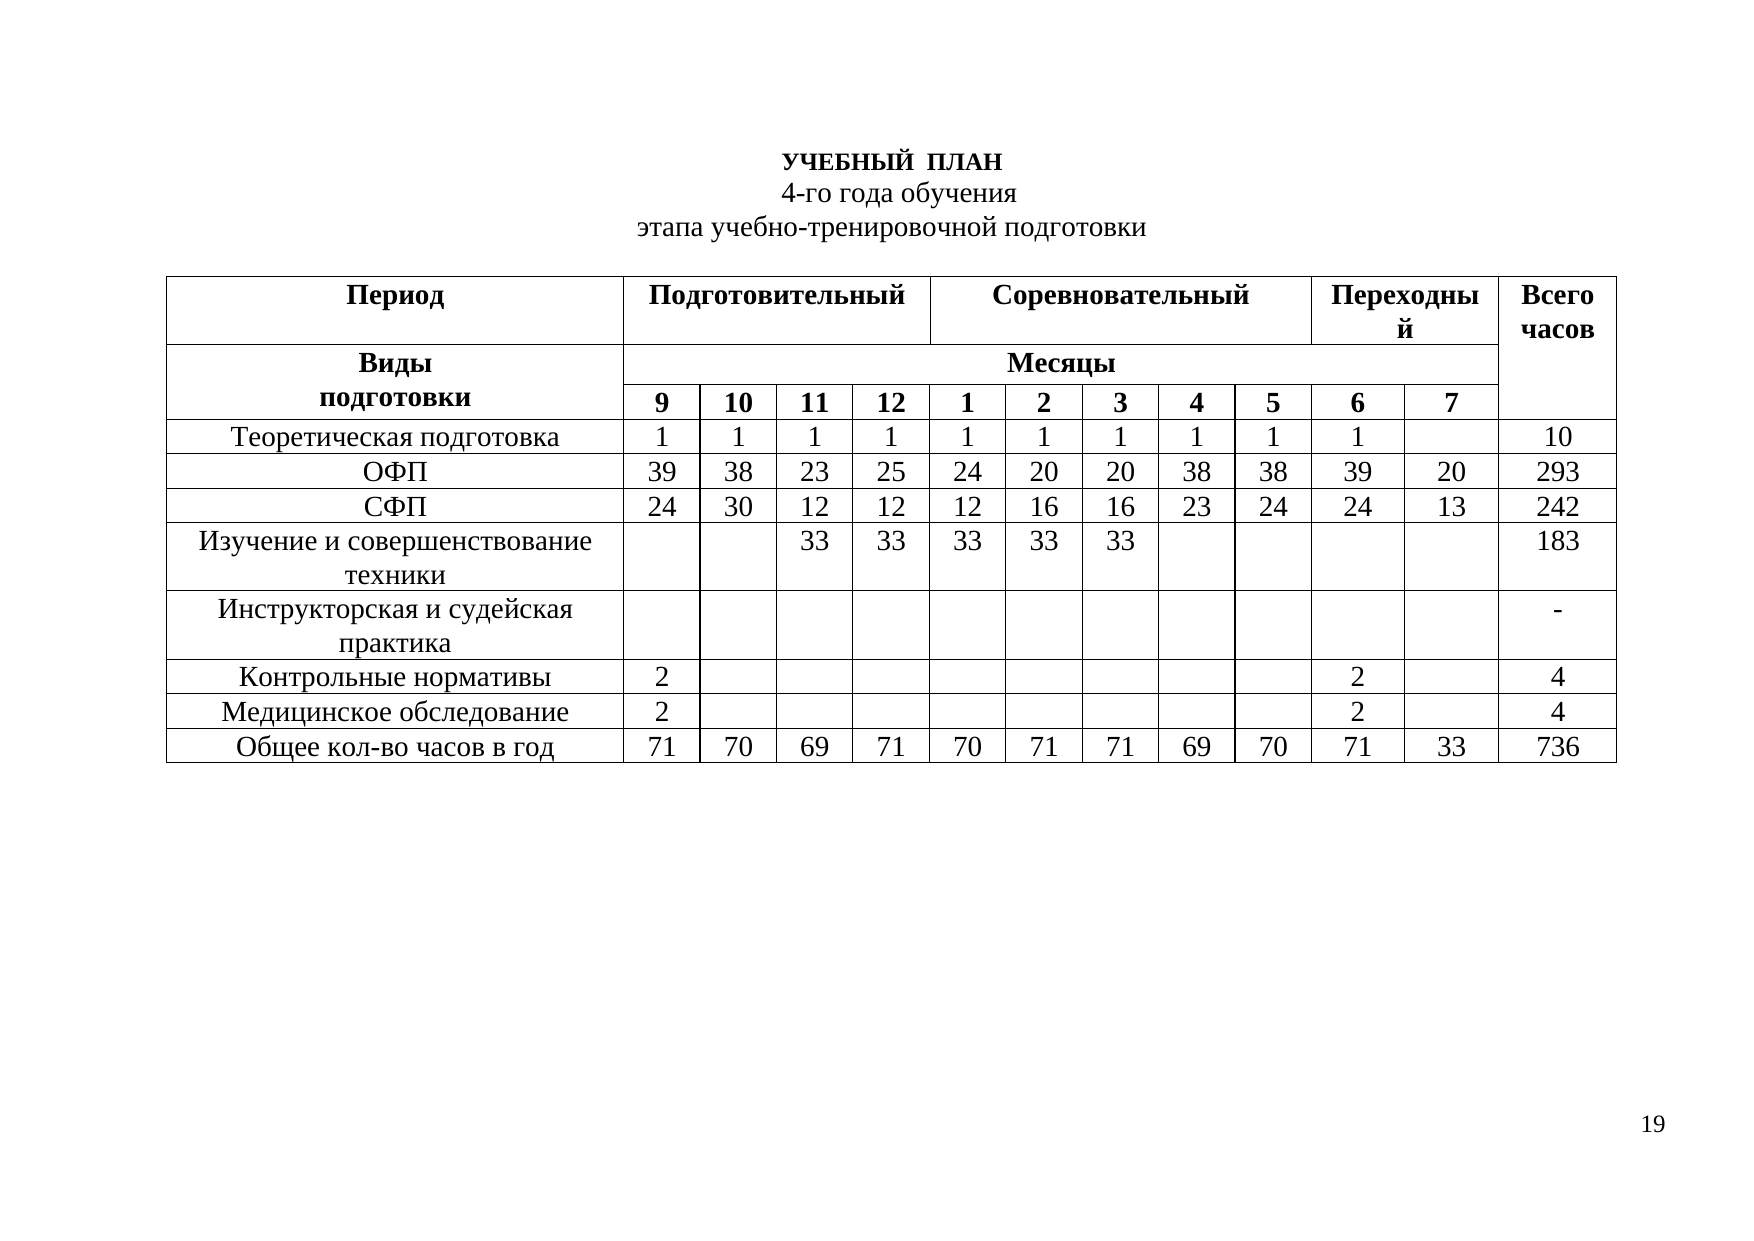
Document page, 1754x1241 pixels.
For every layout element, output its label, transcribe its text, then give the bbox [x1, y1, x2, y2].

table_cell [1405, 523, 1498, 590]
table_cell [1083, 591, 1158, 658]
table_cell [777, 660, 852, 693]
table_cell 7 [1405, 385, 1498, 418]
table_cell Инструкторская и судейская практика [167, 591, 623, 658]
table_header Соревновательный [931, 277, 1311, 344]
table_cell [1006, 694, 1082, 728]
table_cell 1 [777, 420, 852, 453]
table_cell [930, 694, 1005, 728]
text УЧЕБНЫЙ ПЛАН [118, 147, 1665, 176]
table_cell [1405, 660, 1498, 693]
table_cell 71 [1083, 729, 1158, 762]
table_cell 2 [624, 694, 699, 728]
table_cell 71 [1312, 729, 1404, 762]
table_cell 39 [624, 454, 699, 488]
table_cell 16 [1006, 489, 1082, 522]
table_cell [853, 591, 929, 658]
table_cell 3 [1083, 385, 1158, 418]
table_cell 6 [1312, 385, 1404, 418]
table_cell 24 [1312, 489, 1404, 522]
table_cell 2 [624, 660, 699, 693]
table_cell 1 [624, 420, 699, 453]
table_cell [1236, 591, 1311, 658]
table_cell Теоретическая подготовка [167, 420, 623, 453]
table_cell 33 [1006, 523, 1082, 590]
table_cell Общее кол-во часов в год [167, 729, 623, 762]
table_cell 25 [853, 454, 929, 488]
table_cell 33 [1083, 523, 1158, 590]
table_cell 12 [930, 489, 1005, 522]
table_cell 69 [1159, 729, 1234, 762]
table_cell 13 [1405, 489, 1498, 522]
table_cell [1312, 523, 1404, 590]
table_cell [1159, 591, 1234, 658]
table_cell [1236, 660, 1311, 693]
table_cell [1159, 694, 1234, 728]
table_cell 39 [1312, 454, 1404, 488]
table_cell [701, 660, 776, 693]
text 4-го года обучения [118, 176, 1665, 209]
table_cell 38 [1159, 454, 1234, 488]
table_cell 70 [1236, 729, 1311, 762]
table_cell 12 [853, 385, 929, 418]
table_cell [1159, 660, 1234, 693]
table_cell 1 [1083, 420, 1158, 453]
table_cell Медицинское обследование [167, 694, 623, 728]
table_cell [624, 523, 699, 590]
table_cell СФП [167, 489, 623, 522]
table_cell [1083, 660, 1158, 693]
table_cell ОФП [167, 454, 623, 488]
table_cell [1006, 660, 1082, 693]
table_cell 1 [1006, 420, 1082, 453]
table_cell [1006, 591, 1082, 658]
table_cell 38 [1236, 454, 1311, 488]
table_cell [1236, 694, 1311, 728]
table_cell 71 [624, 729, 699, 762]
text этапа учебно-тренировочной подготовки [118, 209, 1665, 243]
table_cell 70 [701, 729, 776, 762]
table_cell 242 [1499, 489, 1616, 522]
table_cell 33 [853, 523, 929, 590]
table_cell 1 [701, 420, 776, 453]
table_cell [701, 523, 776, 590]
table_cell 2 [1312, 694, 1404, 728]
table_cell Контрольные нормативы [167, 660, 623, 693]
table_cell [930, 660, 1005, 693]
table_cell 5 [1236, 385, 1311, 418]
table_cell 1 [1159, 420, 1234, 453]
table_cell [1159, 523, 1234, 590]
table_cell 12 [853, 489, 929, 522]
table_cell Виды подготовки [167, 345, 623, 418]
table_cell 24 [930, 454, 1005, 488]
table_cell [1405, 420, 1498, 453]
table_cell 71 [853, 729, 929, 762]
table_cell 23 [1159, 489, 1234, 522]
table_cell 4 [1159, 385, 1234, 418]
table_cell 293 [1499, 454, 1616, 488]
table_cell 11 [777, 385, 852, 418]
table_cell [624, 591, 699, 658]
table_cell [701, 591, 776, 658]
table_cell 12 [777, 489, 852, 522]
table_cell 69 [777, 729, 852, 762]
table_cell [1312, 591, 1404, 658]
table_cell 10 [701, 385, 776, 418]
table_cell 33 [777, 523, 852, 590]
table_cell [1405, 694, 1498, 728]
table_cell 20 [1083, 454, 1158, 488]
table_cell 24 [1236, 489, 1311, 522]
table_cell 2 [1006, 385, 1082, 418]
table_cell 70 [930, 729, 1005, 762]
table_cell 1 [930, 385, 1005, 418]
table_cell [1083, 694, 1158, 728]
table_cell 183 [1499, 523, 1616, 590]
table_cell 9 [624, 385, 699, 418]
table_cell [853, 660, 929, 693]
table_cell 4 [1499, 660, 1616, 693]
table_cell 38 [701, 454, 776, 488]
table_cell [1405, 591, 1498, 658]
table_cell 1 [853, 420, 929, 453]
table_cell 16 [1083, 489, 1158, 522]
table_cell 736 [1499, 729, 1616, 762]
table_cell 33 [930, 523, 1005, 590]
table_cell 1 [1236, 420, 1311, 453]
table_cell 2 [1312, 660, 1404, 693]
table_cell Месяцы [624, 345, 1498, 384]
table_cell 10 [1499, 420, 1616, 453]
table_cell Изучение и совершенствование техники [167, 523, 623, 590]
table_cell [1236, 523, 1311, 590]
table_cell 30 [701, 489, 776, 522]
table_cell 33 [1405, 729, 1498, 762]
table_header Подготовительный [624, 277, 930, 344]
table_cell 71 [1006, 729, 1082, 762]
table_cell 4 [1499, 694, 1616, 728]
table_header Всего часов [1499, 277, 1616, 418]
table_header Переходный [1312, 277, 1498, 344]
table_cell 20 [1006, 454, 1082, 488]
table_cell 1 [1312, 420, 1404, 453]
table_cell [853, 694, 929, 728]
table_cell - [1499, 591, 1616, 658]
table_cell 20 [1405, 454, 1498, 488]
table_cell 23 [777, 454, 852, 488]
table_header Период [167, 277, 623, 344]
table_cell [930, 591, 1005, 658]
table_cell 1 [930, 420, 1005, 453]
table_cell [777, 591, 852, 658]
table_cell [701, 694, 776, 728]
table_cell 24 [624, 489, 699, 522]
table_cell [777, 694, 852, 728]
